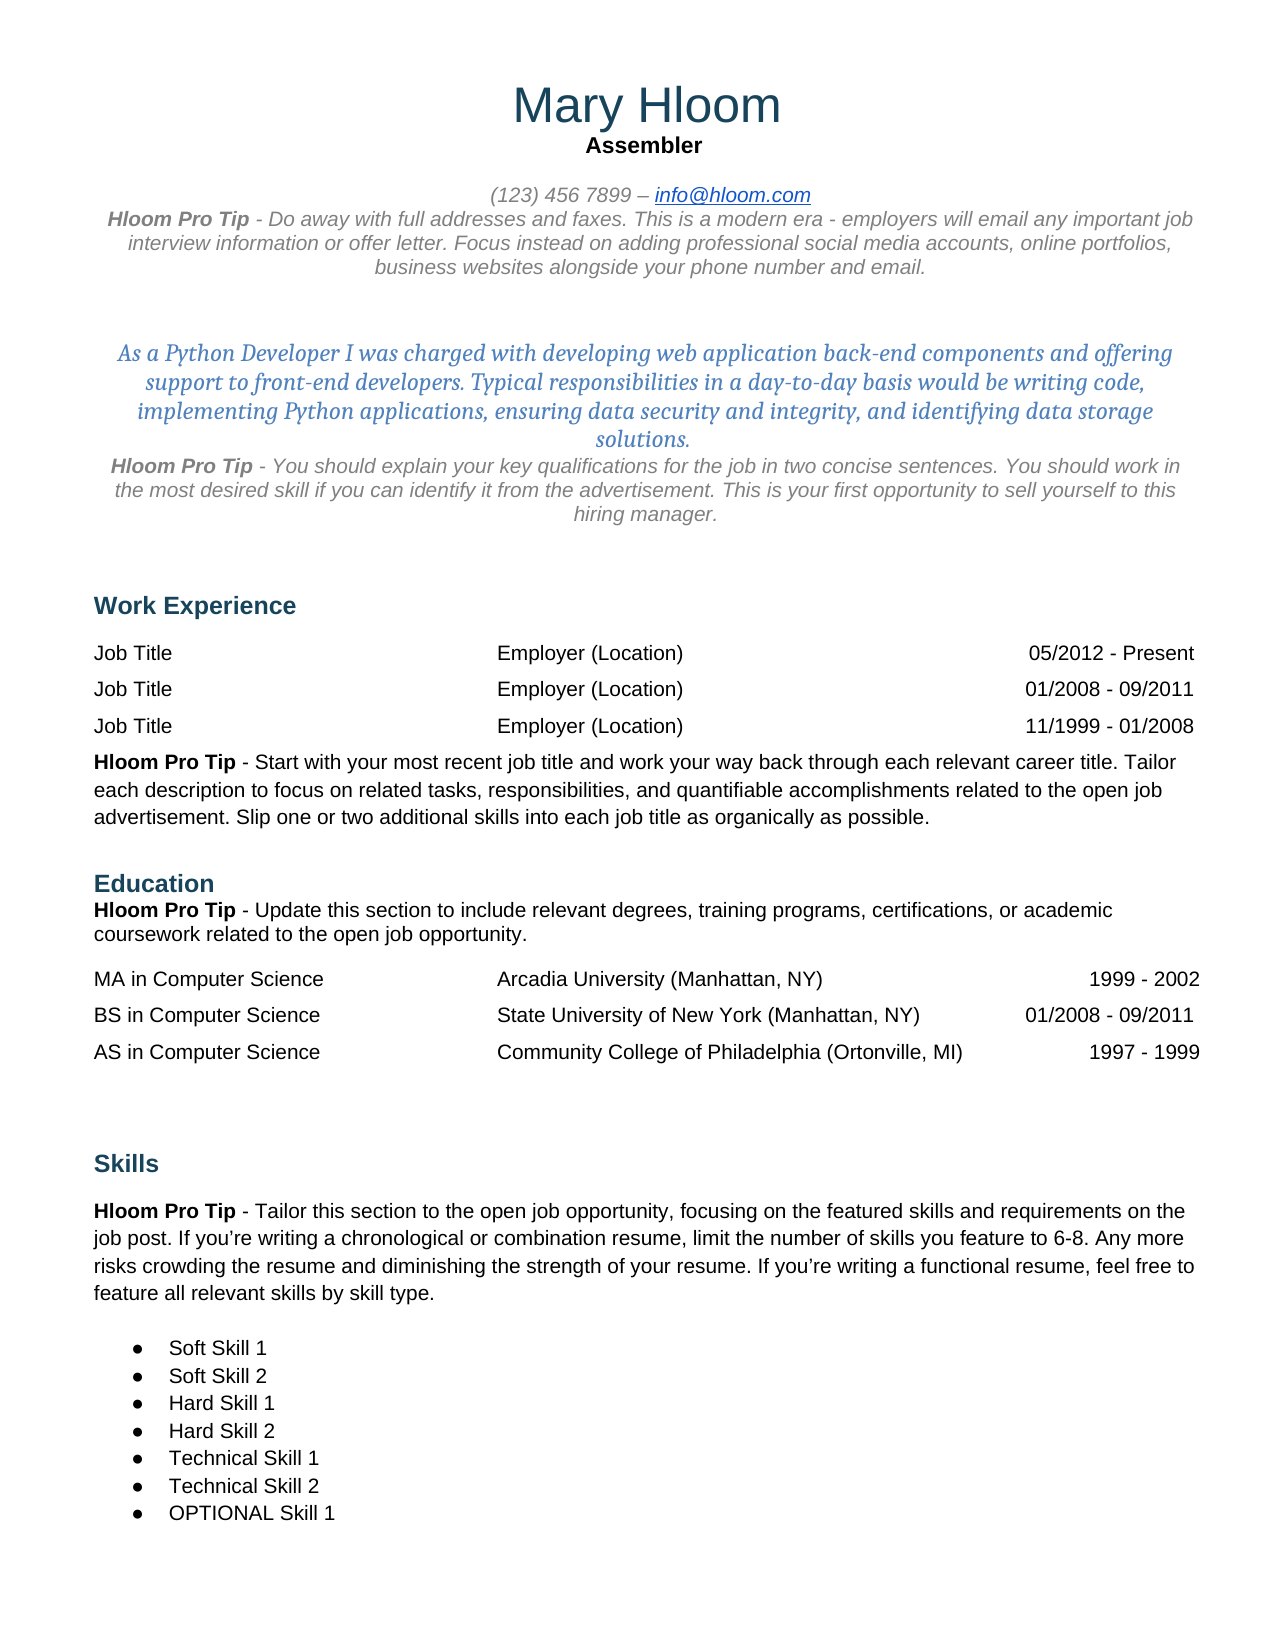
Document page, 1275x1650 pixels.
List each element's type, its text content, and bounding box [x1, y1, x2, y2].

text Job Title Employer (Location) 01/2008 - 09/2011 [94, 677, 1200, 701]
list Hard Skill 1 [131, 1391, 1200, 1415]
subtitle Education Hloom Pro Tip - Update this section to include relevant degrees, training programs, certifications, or academic coursework related to the open job opportunity. [94, 869, 1200, 946]
text Job Title Employer (Location) 05/2012 - Present [94, 641, 1200, 665]
text (123) 456 7899 – info@hloom.com Hloom Pro Tip - Do away with full addresses and faxes. This is a modern era - employers will email any important job interview information or offer letter. Focus instead on adding professional social media accounts, online portfolios, business websites alongside your phone number and email. [0, 183, 1200, 279]
text Hloom Pro Tip - Start with your most recent job title and work your way back through each relevant career title. Tailor each description to focus on related tasks, responsibilities, and quantifiable accomplishments related to the open job advertisement. Slip one or two additional skills into each job title as organically as possible. [94, 750, 1200, 829]
text Assembler [94, 132, 1200, 183]
text Hloom Pro Tip - Tailor this section to the open job opportunity, focusing on the featured skills and requirements on the job post. If you’re writing a chronological or combination resume, limit the number of skills you feature to 6-8. Any more risks crowding the resume and diminishing the strength of your resume. If you’re writing a functional resume, feel free to feature all relevant skills by skill type. [94, 1198, 1200, 1305]
text MA in Computer Science Arcadia University (Manhattan, NY) 1999 - 2002 [94, 967, 1200, 991]
text BS in Computer Science State University of New York (Manhattan, NY) 01/2008 - 09/2011 [94, 1003, 1200, 1027]
list Soft Skill 2 [131, 1363, 1200, 1387]
text AS in Computer Science Community College of Philadelphia (Ortonville, MI) 1997 - 1999 [94, 1039, 1200, 1063]
text Mary Hloom [94, 75, 1200, 132]
subtitle As a Python Developer I was charged with developing web application back-end components and offering support to front-end developers. Typical responsibilities in a day-to-day basis would be writing code, implementing Python applications, ensuring data security and integrity, and identifying data storage solutions. Hloom Pro Tip - You should explain your key qualifications for the job in two concise sentences. You should work in the most desired skill if you can identify it from the advertisement. This is your first opportunity to sell yourself to this hiring manager. [94, 339, 1200, 526]
list Hard Skill 2 [131, 1418, 1200, 1442]
list Technical Skill 1 [131, 1446, 1200, 1470]
subtitle Skills [94, 1149, 1200, 1178]
text Job Title Employer (Location) 11/1999 - 01/2008 [94, 714, 1200, 738]
list OPTIONAL Skill 1 [131, 1501, 1200, 1525]
subtitle Work Experience [94, 591, 1200, 620]
list Soft Skill 1 [131, 1336, 1200, 1360]
list Technical Skill 2 [131, 1473, 1200, 1497]
